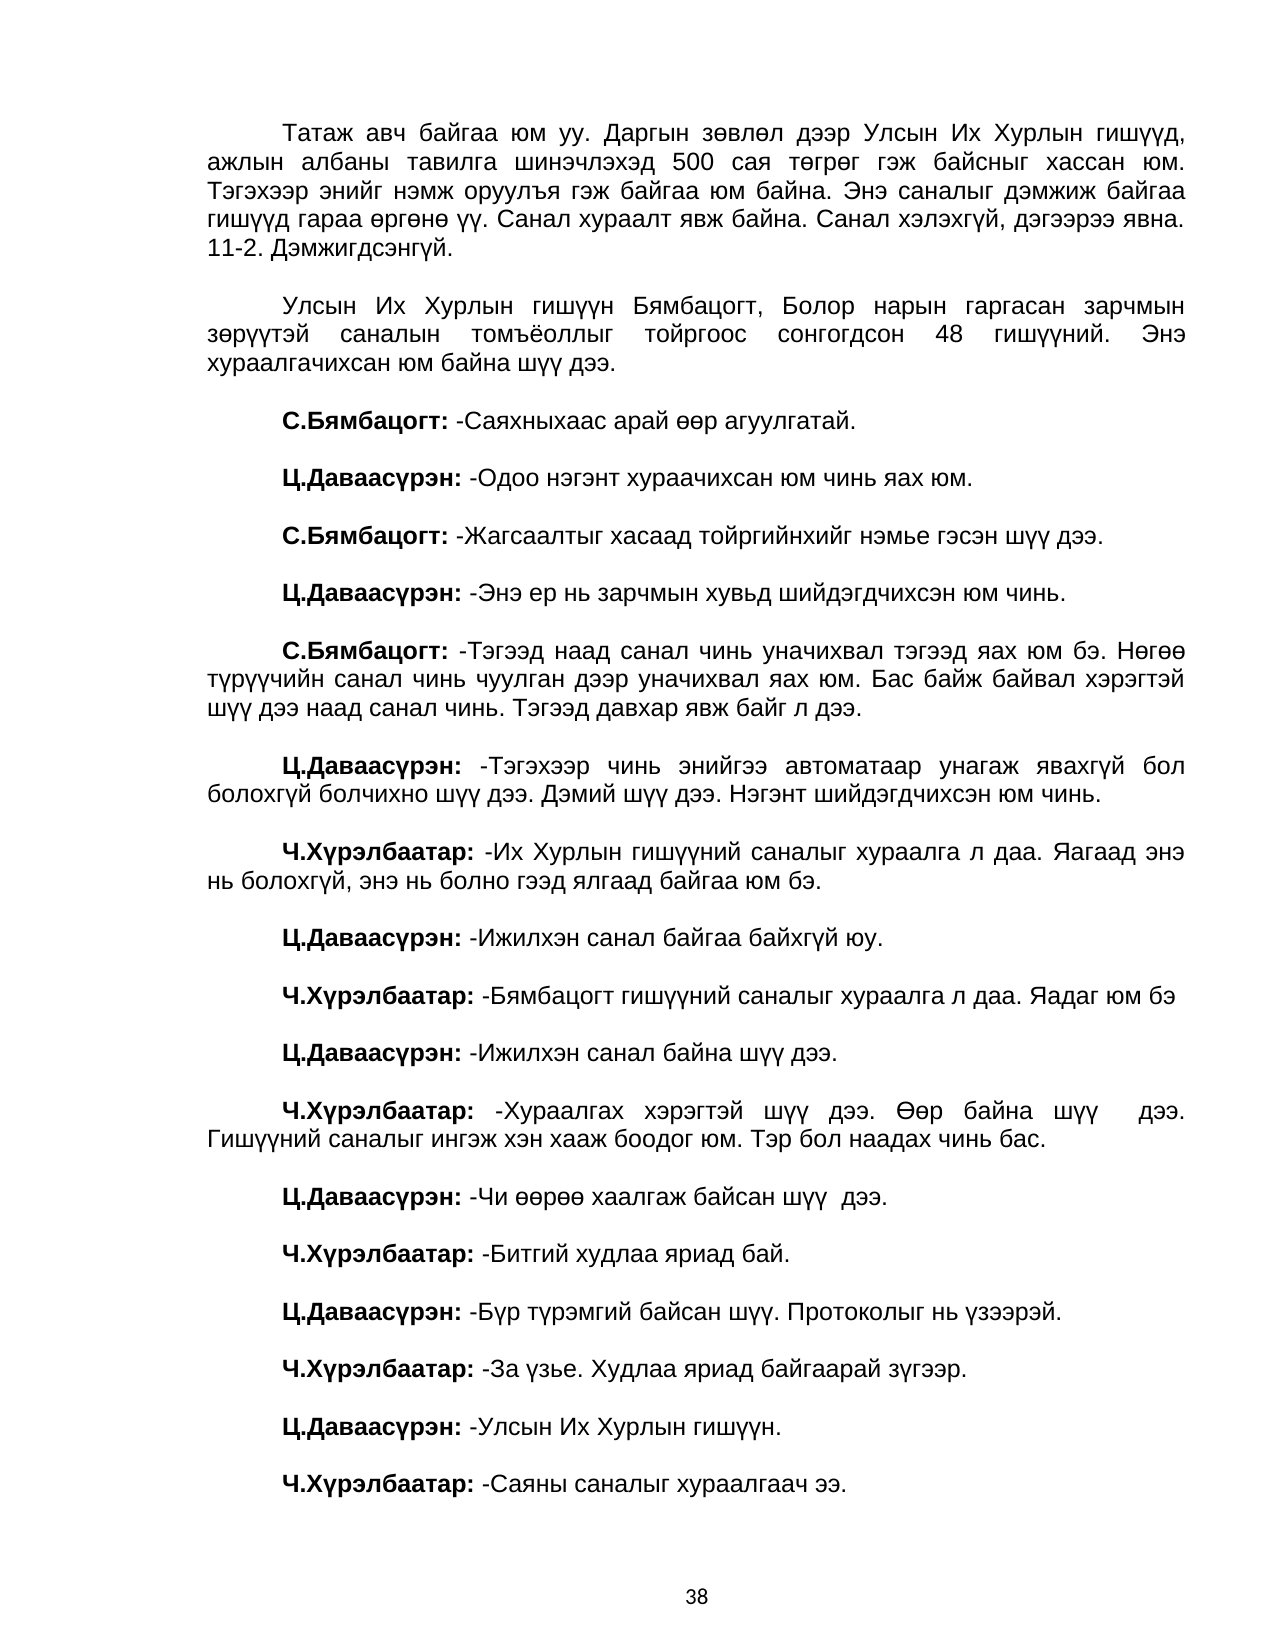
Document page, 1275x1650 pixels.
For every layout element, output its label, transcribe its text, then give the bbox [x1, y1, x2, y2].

text Ч.Хүрэлбаатар: -Бямбацогт гишүүний саналыг хураалга л даа. Яадаг юм бэ [207, 981, 1186, 1009]
text С.Бямбацогт: -Тэгээд наад санал чинь уначихвал тэгээд яах юм бэ. Нөгөө түрүүчийн санал чинь чуулган дээр уначихвал яах юм. Бас байж байвал хэрэгтэй шүү дээ наад санал чинь. Тэгээд давхар явж байг л дээ. [207, 636, 1186, 722]
text Ц.Даваасүрэн: -Чи өөрөө хаалгаж байсан шүү дээ. [207, 1182, 1186, 1211]
text Татаж авч байгаа юм уу. Даргын зөвлөл дээр Улсын Их Хурлын гишүүд, ажлын албаны тавилга шинэчлэхэд 500 сая төгрөг гэж байсныг хассан юм. Тэгэхээр энийг нэмж оруулъя гэж байгаа юм байна. Энэ саналыг дэмжиж байгаа гишүүд гараа өргөнө үү. Санал хураалт явж байна. Санал хэлэхгүй, дэгээрээ явна. 11-2. Дэмжигдсэнгүй. [207, 118, 1186, 262]
text Ц.Даваасүрэн: -Ижилхэн санал байна шүү дээ. [207, 1038, 1186, 1067]
text С.Бямбацогт: -Саяхныхаас арай өөр агуулгатай. [207, 406, 1186, 434]
text Ч.Хүрэлбаатар: -Битгий худлаа яриад бай. [207, 1239, 1186, 1268]
text Ц.Даваасүрэн: -Одоо нэгэнт хураачихсан юм чинь яах юм. [207, 463, 1186, 492]
text Ц.Даваасүрэн: -Тэгэхээр чинь энийгээ автоматаар унагаж явахгүй бол болохгүй болчихно шүү дээ. Дэмий шүү дээ. Нэгэнт шийдэгдчихсэн юм чинь. [207, 751, 1186, 808]
text Ч.Хүрэлбаатар: -Хураалгах хэрэгтэй шүү дээ. Өөр байна шүү дээ. Гишүүний саналыг ингэж хэн хааж боодог юм. Тэр бол наадах чинь бас. [207, 1096, 1186, 1153]
text Ц.Даваасүрэн: -Бүр түрэмгий байсан шүү. Протоколыг нь үзээрэй. [207, 1297, 1186, 1326]
text Ч.Хүрэлбаатар: -За үзье. Худлаа яриад байгаарай зүгээр. [207, 1354, 1186, 1383]
text С.Бямбацогт: -Жагсаалтыг хасаад тойргийнхийг нэмье гэсэн шүү дээ. [207, 521, 1186, 549]
text Ц.Даваасүрэн: -Энэ ер нь зарчмын хувьд шийдэгдчихсэн юм чинь. [207, 578, 1186, 607]
text Ч.Хүрэлбаатар: -Их Хурлын гишүүний саналыг хураалга л даа. Яагаад энэ нь болохгүй, энэ нь болно гээд ялгаад байгаа юм бэ. [207, 837, 1186, 894]
text Ц.Даваасүрэн: -Улсын Их Хурлын гишүүн. [207, 1412, 1186, 1441]
text Ч.Хүрэлбаатар: -Саяны саналыг хураалгаач ээ. [207, 1469, 1186, 1498]
text Улсын Их Хурлын гишүүн Бямбацогт, Болор нарын гаргасан зарчмын зөрүүтэй саналын томъёоллыг тойргоос сонгогдсон 48 гишүүний. Энэ хураалгачихсан юм байна шүү дээ. [207, 291, 1186, 377]
text Ц.Даваасүрэн: -Ижилхэн санал байгаа байхгүй юу. [207, 923, 1186, 952]
